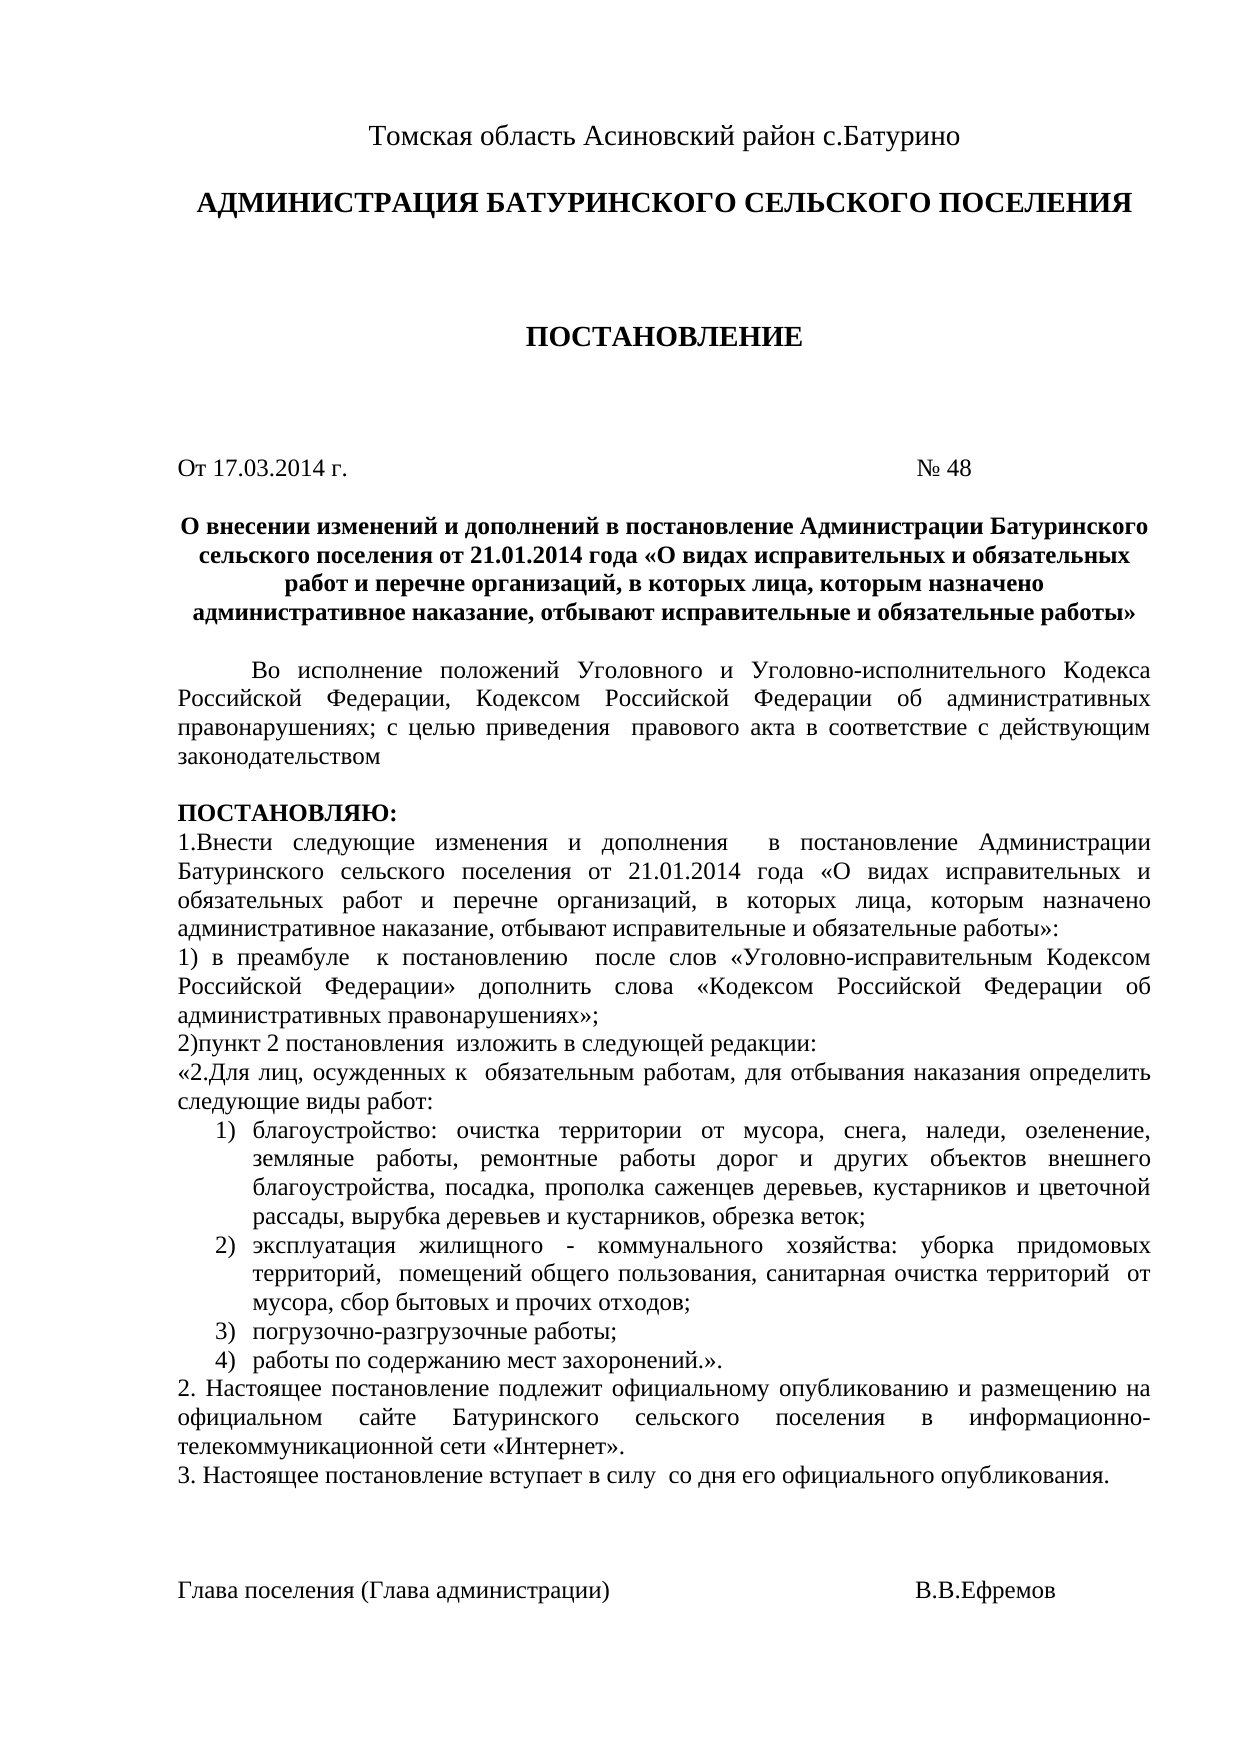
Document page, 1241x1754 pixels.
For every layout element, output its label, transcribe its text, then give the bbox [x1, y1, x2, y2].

text Глава поселения (Глава администрации) В.В.Ефремов [177, 1575, 1152, 1603]
text 3. Настоящее постановление вступает в силу со дня его официального опубликования. [177, 1460, 1152, 1488]
text ПОСТАНОВЛЕНИЕ [177, 319, 1152, 353]
list благоустройство: очистка территории от мусора, снега, наледи, озеленение, земляные работы, ремонтные работы дорог и других объектов внешнего благоустройства, посадка, прополка саженцев деревьев, кустарников и цветочной рассады, вырубка деревьев и кустарников, обрезка веток; [215, 1115, 1152, 1230]
text 2. Настоящее постановление подлежит официальному опубликованию и размещению на официальном сайте Батуринского сельского поселения в информационно-телекоммуникационной сети «Интернет». [177, 1373, 1152, 1460]
text Томская область Асиновский район с.Батурино [177, 118, 1152, 152]
list работы по содержанию мест захоронений.». [215, 1345, 1152, 1373]
list эксплуатация жилищного - коммунального хозяйства: уборка придомовых территорий, помещений общего пользования, санитарная очистка территорий от мусора, сбор бытовых и прочих отходов; [215, 1230, 1152, 1316]
text Во исполнение положений Уголовного и Уголовно-исполнительного Кодекса Российской Федерации, Кодексом Российской Федерации об административных правонарушениях; с целью приведения правового акта в соответствие с действующим законодательством [177, 655, 1152, 770]
text О внесении изменений и дополнений в постановление Администрации Батуринского сельского поселения от 21.01.2014 года «О видах исправительных и обязательных работ и перечне организаций, в которых лица, которым назначено административное наказание, отбывают исправительные и обязательные работы» [177, 511, 1152, 626]
text 1.Внести следующие изменения и дополнения в постановление Администрации Батуринского сельского поселения от 21.01.2014 года «О видах исправительных и обязательных работ и перечне организаций, в которых лица, которым назначено административное наказание, отбывают исправительные и обязательные работы»: [177, 827, 1152, 942]
text 1) в преамбуле к постановлению после слов «Уголовно-исправительным Кодексом Российской Федерации» дополнить слова «Кодексом Российской Федерации об административных правонарушениях»; [177, 942, 1152, 1028]
text АДМИНИСТРАЦИЯ БАТУРИНСКОГО СЕЛЬСКОГО ПОСЕЛЕНИЯ [177, 185, 1152, 219]
text ПОСТАНОВЛЯЮ: [177, 798, 1152, 827]
text От 17.03.2014 г. № 48 [177, 453, 1152, 482]
text 2)пункт 2 постановления изложить в следующей редакции: [177, 1028, 1152, 1057]
text «2.Для лиц, осужденных к обязательным работам, для отбывания наказания определить следующие виды работ: [177, 1057, 1152, 1115]
list погрузочно-разгрузочные работы; [215, 1316, 1152, 1345]
